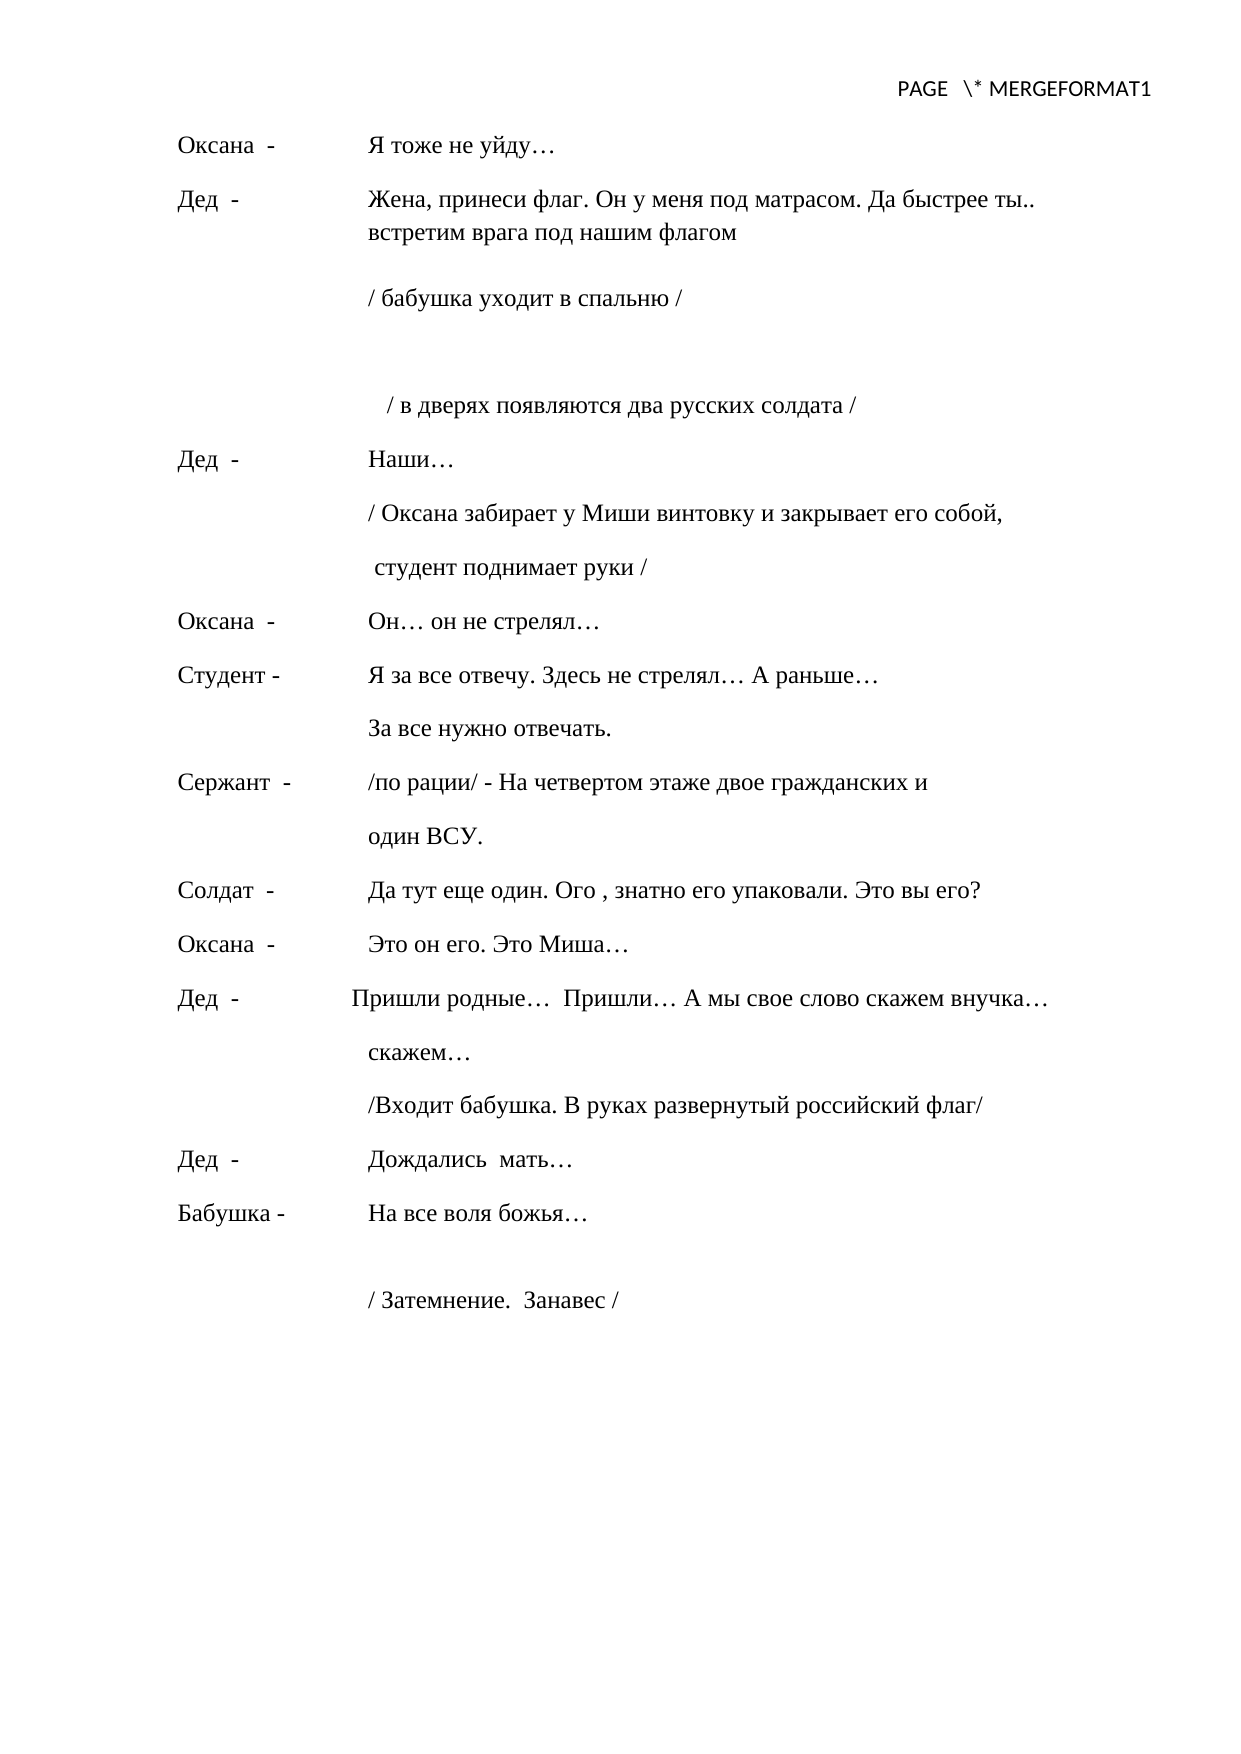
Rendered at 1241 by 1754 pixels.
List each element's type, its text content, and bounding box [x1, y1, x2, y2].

text / в дверях появляются два русских солдата / [177, 390, 1152, 419]
text Дед - Дождались мать… [177, 1144, 1152, 1173]
text студент поднимает руки / [177, 552, 1152, 581]
text Солдат - Да тут еще один. Ого , знатно его упаковали. Это вы его? [177, 875, 1152, 904]
text Студент - Я за все отвечу. Здесь не стрелял… А раньше… [177, 660, 1152, 688]
text Дед - Пришли родные… Пришли… А мы свое слово скажем внучка… [177, 983, 1152, 1012]
text Бабушка - На все воля божья… [177, 1198, 1152, 1227]
text Сержант - /по рации/ - На четвертом этаже двое гражданских и [177, 767, 1152, 796]
text Оксана - Он… он не стрелял… [177, 606, 1152, 634]
text / Затемнение. Занавес / [177, 1252, 1152, 1314]
text один ВСУ. [177, 821, 1152, 850]
text Дед - Жена, принеси флаг. Он у меня под матрасом. Да быстрее ты.. встретим врага под нашим флагом / бабушка уходит в спальню / [177, 184, 1152, 311]
text Оксана - Я тоже не уйду… [177, 130, 1152, 158]
text скажем… [177, 1037, 1152, 1065]
text /Входит бабушка. В руках развернутый российский флаг/ [177, 1091, 1152, 1119]
text / Оксана забирает у Миши винтовку и закрывает его собой, [177, 498, 1152, 527]
text Дед - Наши… [177, 444, 1152, 473]
text За все нужно отвечать. [177, 713, 1152, 742]
text Оксана - Это он его. Это Миша… [177, 929, 1152, 958]
